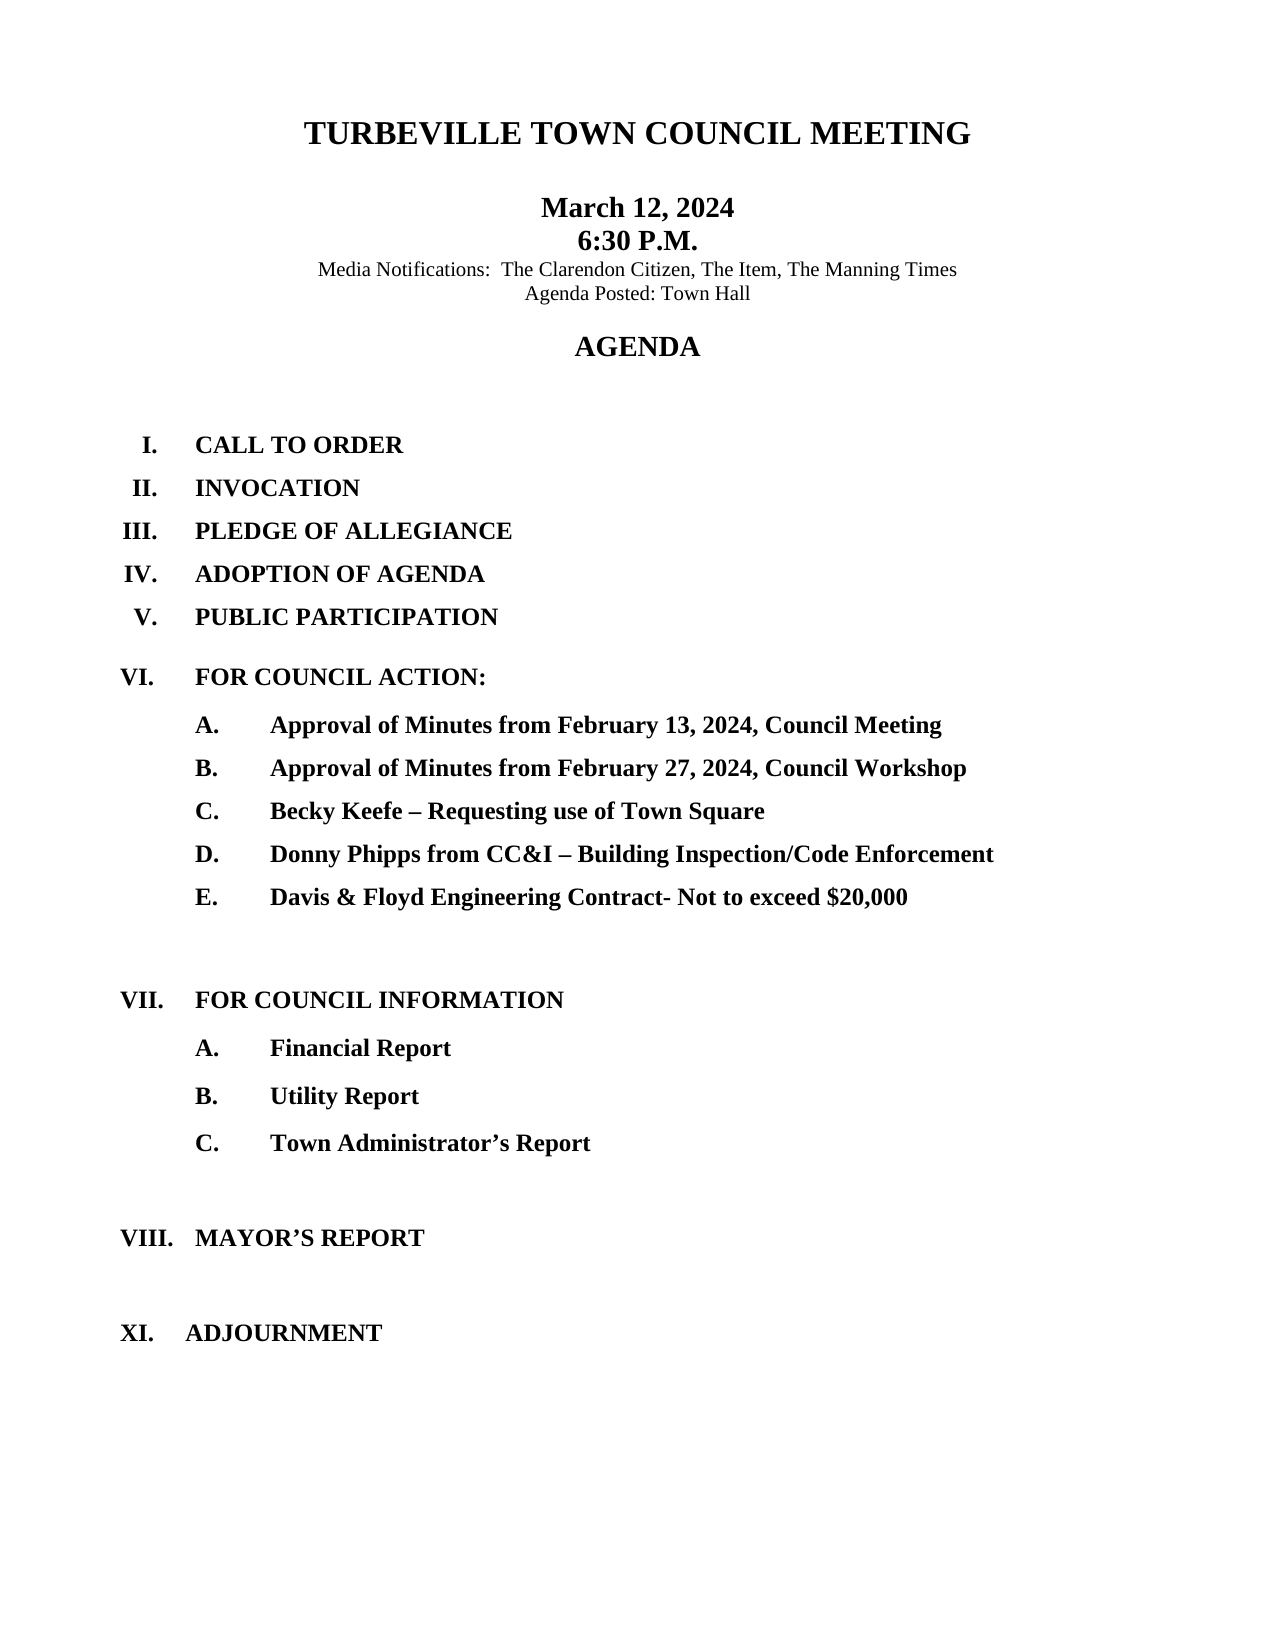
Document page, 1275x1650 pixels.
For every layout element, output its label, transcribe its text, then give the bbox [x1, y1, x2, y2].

list ADOPTION OF AGENDA [157, 559, 1155, 588]
text AGENDA [120, 329, 1155, 363]
text Media Notifications: The Clarendon Citizen, The Item, The Manning Times [120, 257, 1155, 281]
text VIII. MAYOR’S REPORT [120, 1223, 1155, 1252]
text B. Utility Report [120, 1081, 1155, 1109]
list CALL TO ORDER [157, 430, 1155, 459]
text March 12, 2024 [120, 190, 1155, 223]
list Approval of Minutes from February 13, 2024, Council Meeting [195, 710, 1155, 739]
list Becky Keefe – Requesting use of Town Square [195, 796, 1155, 825]
list INVOCATION [157, 473, 1155, 502]
text C. Town Administrator’s Report [120, 1128, 1155, 1157]
list PLEDGE OF ALLEGIANCE [157, 516, 1155, 545]
text 6:30 P.M. [120, 223, 1155, 257]
text TURBEVILLE TOWN COUNCIL MEETING [120, 113, 1155, 152]
text XI. ADJOURNMENT [120, 1318, 1155, 1347]
text A. Financial Report [120, 1033, 1155, 1062]
list Approval of Minutes from February 27, 2024, Council Workshop [195, 753, 1155, 782]
list PUBLIC PARTICIPATION [157, 602, 1155, 631]
list Donny Phipps from CC&I – Building Inspection/Code Enforcement [195, 839, 1155, 868]
list Davis & Floyd Engineering Contract- Not to exceed $20,000 [195, 882, 1155, 911]
text Agenda Posted: Town Hall [120, 281, 1155, 305]
text VI. FOR COUNCIL ACTION: [120, 662, 1155, 691]
text VII. FOR COUNCIL INFORMATION [120, 985, 1155, 1014]
